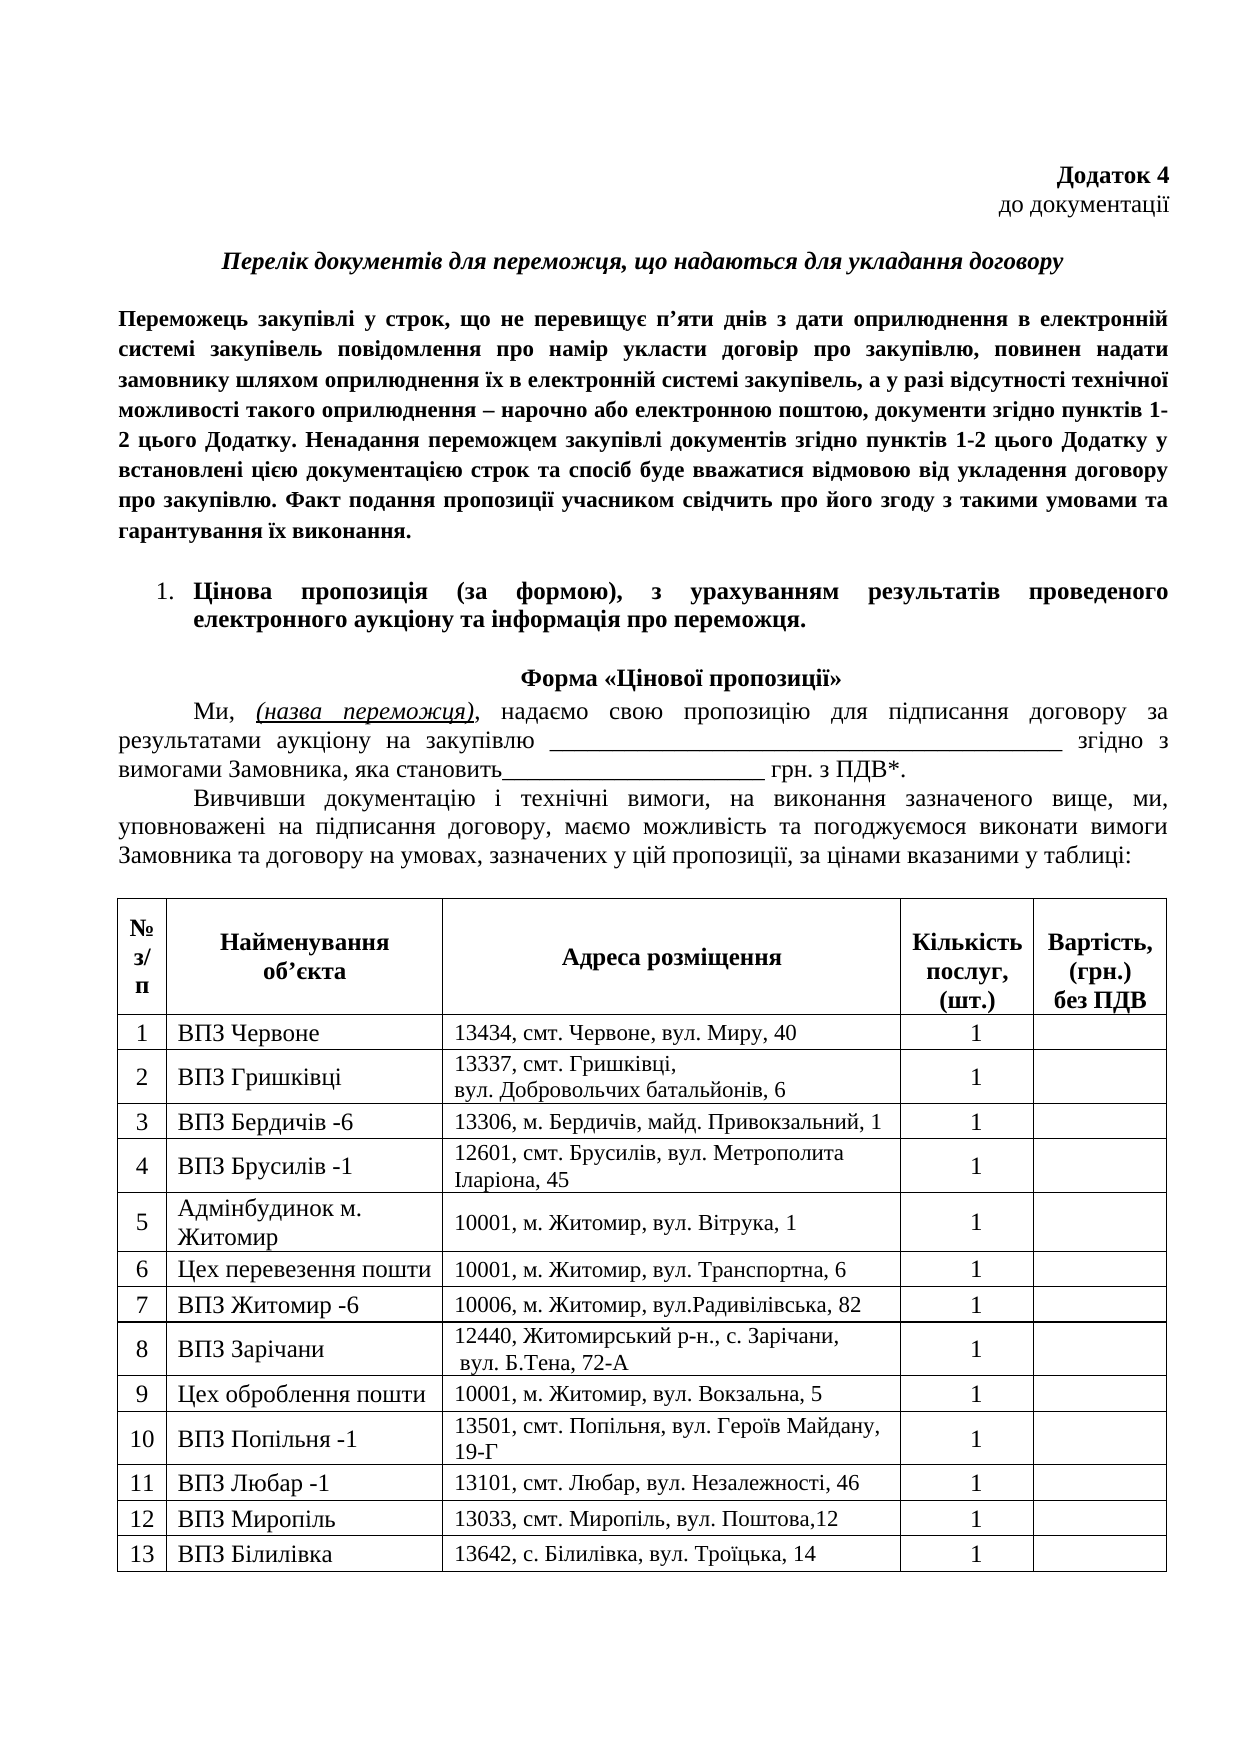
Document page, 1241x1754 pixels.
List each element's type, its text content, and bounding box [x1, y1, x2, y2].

table_cell ВПЗ Білилівка [167, 1536, 442, 1571]
table_cell [1034, 1536, 1166, 1571]
table_cell Цех оброблення пошти [167, 1376, 442, 1411]
table_cell 1 [940, 1501, 1033, 1535]
table_cell 1 [940, 1412, 1033, 1464]
text до документації [118, 189, 1169, 218]
table_cell ВПЗ Бердичів -6 [167, 1104, 442, 1138]
table_cell [1034, 1323, 1166, 1375]
list Вивчивши документацію і технічні вимоги, на виконання зазначеного вище, ми, уповноважені на підписання договору, маємо можливість та погоджуємося виконати вимоги Замовника та договору на умовах, зазначених у цій пропозиції, за цінами вказаними у таблиці: [118, 783, 1169, 869]
table_cell [1034, 1376, 1166, 1411]
table_cell 10001, м. Житомир, вул. Транспортна, 6 [443, 1252, 900, 1286]
text Перелік документів для переможця, що надаються для укладання договору [118, 246, 1169, 275]
table_header Кількість послуг, (шт.) [901, 899, 1033, 1014]
table_cell [901, 1015, 940, 1049]
table_cell 13101, смт. Любар, вул. Незалежності, 46 [443, 1465, 900, 1500]
table_cell 7 [118, 1287, 166, 1321]
table_header № з/п [118, 899, 166, 1014]
table_cell 12601, смт. Брусилів, вул. Метрополита Іларіона, 45 [443, 1139, 900, 1192]
table_cell 1 [940, 1104, 1033, 1138]
table_cell 1 [940, 1376, 1033, 1411]
table_cell [1034, 1050, 1166, 1103]
table_cell 13033, смт. Миропіль, вул. Поштова,12 [443, 1501, 900, 1535]
table_cell [1034, 1287, 1166, 1321]
table_cell [1034, 1104, 1166, 1138]
table_cell 1 [940, 1252, 1033, 1286]
table_cell [901, 1050, 940, 1103]
table_cell [901, 1323, 940, 1375]
table_cell 13501, смт. Попільня, вул. Героїв Майдану, 19-Г [443, 1412, 900, 1464]
table_cell [901, 1252, 940, 1286]
table_cell 13306, м. Бердичів, майд. Привокзальний, 1 [443, 1104, 900, 1138]
table_cell ВПЗ Гришківці [167, 1050, 442, 1103]
table_cell 13 [118, 1536, 166, 1571]
table_cell 8 [118, 1323, 166, 1375]
table_cell ВПЗ Миропіль [167, 1501, 442, 1535]
table_cell 1 [940, 1323, 1033, 1375]
table_cell [1034, 1015, 1166, 1049]
table_cell 10001, м. Житомир, вул. Вітрука, 1 [443, 1193, 900, 1251]
table_cell [901, 1139, 940, 1192]
table_cell ВПЗ Любар -1 [167, 1465, 442, 1500]
table_cell [901, 1104, 940, 1138]
table_cell Цех перевезення пошти [167, 1252, 442, 1286]
table_cell 1 [940, 1139, 1033, 1192]
table_cell 5 [118, 1193, 166, 1251]
table_cell 1 [940, 1050, 1033, 1103]
table_cell 13434, смт. Червоне, вул. Миру, 40 [443, 1015, 900, 1049]
table_cell [901, 1536, 940, 1571]
table_cell 6 [118, 1252, 166, 1286]
table_cell [901, 1501, 940, 1535]
table_cell 10006, м. Житомир, вул.Радивілівська, 82 [443, 1287, 900, 1321]
table_cell [901, 1376, 940, 1411]
table_cell 12440, Житомирський р-н., с. Зарічани, вул. Б.Тена, 72-А [443, 1323, 900, 1375]
table_header Найменування об’єкта [167, 899, 442, 1014]
table_cell 1 [940, 1015, 1033, 1049]
table_cell 1 [940, 1536, 1033, 1571]
table_cell 13642, с. Білилівка, вул. Троїцька, 14 [443, 1536, 900, 1571]
table_cell 2 [118, 1050, 166, 1103]
table_cell 10001, м. Житомир, вул. Вокзальна, 5 [443, 1376, 900, 1411]
table_cell ВПЗ Зарічани [167, 1323, 442, 1375]
table_cell ВПЗ Червоне [167, 1015, 442, 1049]
table_cell 10 [118, 1412, 166, 1464]
table_cell 13337, смт. Гришківці, вул. Добровольчих батальйонів, 6 [443, 1050, 900, 1103]
table_cell ВПЗ Житомир -6 [167, 1287, 442, 1321]
list Ми, (назва переможця), надаємо свою пропозицію для підписання договору за результатами аукціону на закупівлю _________________________________________ згідно з вимогами Замовника, яка становить_____________________ грн. з ПДВ*. [118, 696, 1169, 783]
table_cell [1034, 1193, 1166, 1251]
table_cell 11 [118, 1465, 166, 1500]
table_cell [1034, 1501, 1166, 1535]
list Переможець закупівлі у строк, що не перевищує п’яти днів з дати оприлюднення в електронній системі закупівель повідомлення про намір укласти договір про закупівлю, повинен надати замовнику шляхом оприлюднення їх в електронній системі закупівель, а у разі відсутності технічної можливості такого оприлюднення – нарочно або електронною поштою, документи згідно пунктів 1-2 цього Додатку. Ненадання переможцем закупівлі документів згідно пунктів 1-2 цього Додатку у встановлені цією документацією строк та спосіб буде вважатися відмовою від укладення договору про закупівлю. Факт подання пропозиції учасником свідчить про його згоду з такими умовами та гарантування їх виконання. [118, 305, 1169, 543]
list Цінова пропозиція (за формою), з урахуванням результатів проведеного електронного аукціону та інформація про переможця. [156, 576, 1169, 633]
table_cell 1 [940, 1465, 1033, 1500]
table_cell 1 [940, 1193, 1033, 1251]
text Додаток 4 [886, 160, 1169, 189]
table_header Адреса розміщення [443, 899, 900, 1014]
table_cell [1034, 1465, 1166, 1500]
table_cell 3 [118, 1104, 166, 1138]
table_cell [901, 1412, 940, 1464]
table_cell 1 [118, 1015, 166, 1049]
table_cell 4 [118, 1139, 166, 1192]
table_cell 1 [940, 1287, 1033, 1321]
table_cell ВПЗ Брусилів -1 [167, 1139, 442, 1192]
list Форма «Цінової пропозиції» [193, 663, 1169, 692]
table_cell [1034, 1139, 1166, 1192]
table_cell [901, 1287, 940, 1321]
table_cell 12 [118, 1501, 166, 1535]
table_cell 9 [118, 1376, 166, 1411]
table_cell Адмінбудинок м. Житомир [167, 1193, 442, 1251]
table_cell [1034, 1412, 1166, 1464]
table_cell [901, 1193, 940, 1251]
table_cell [901, 1465, 940, 1500]
table_cell ВПЗ Попільня -1 [167, 1412, 442, 1464]
table_cell [1034, 1252, 1166, 1286]
table_header Вартість, (грн.) без ПДВ [1034, 899, 1166, 1014]
